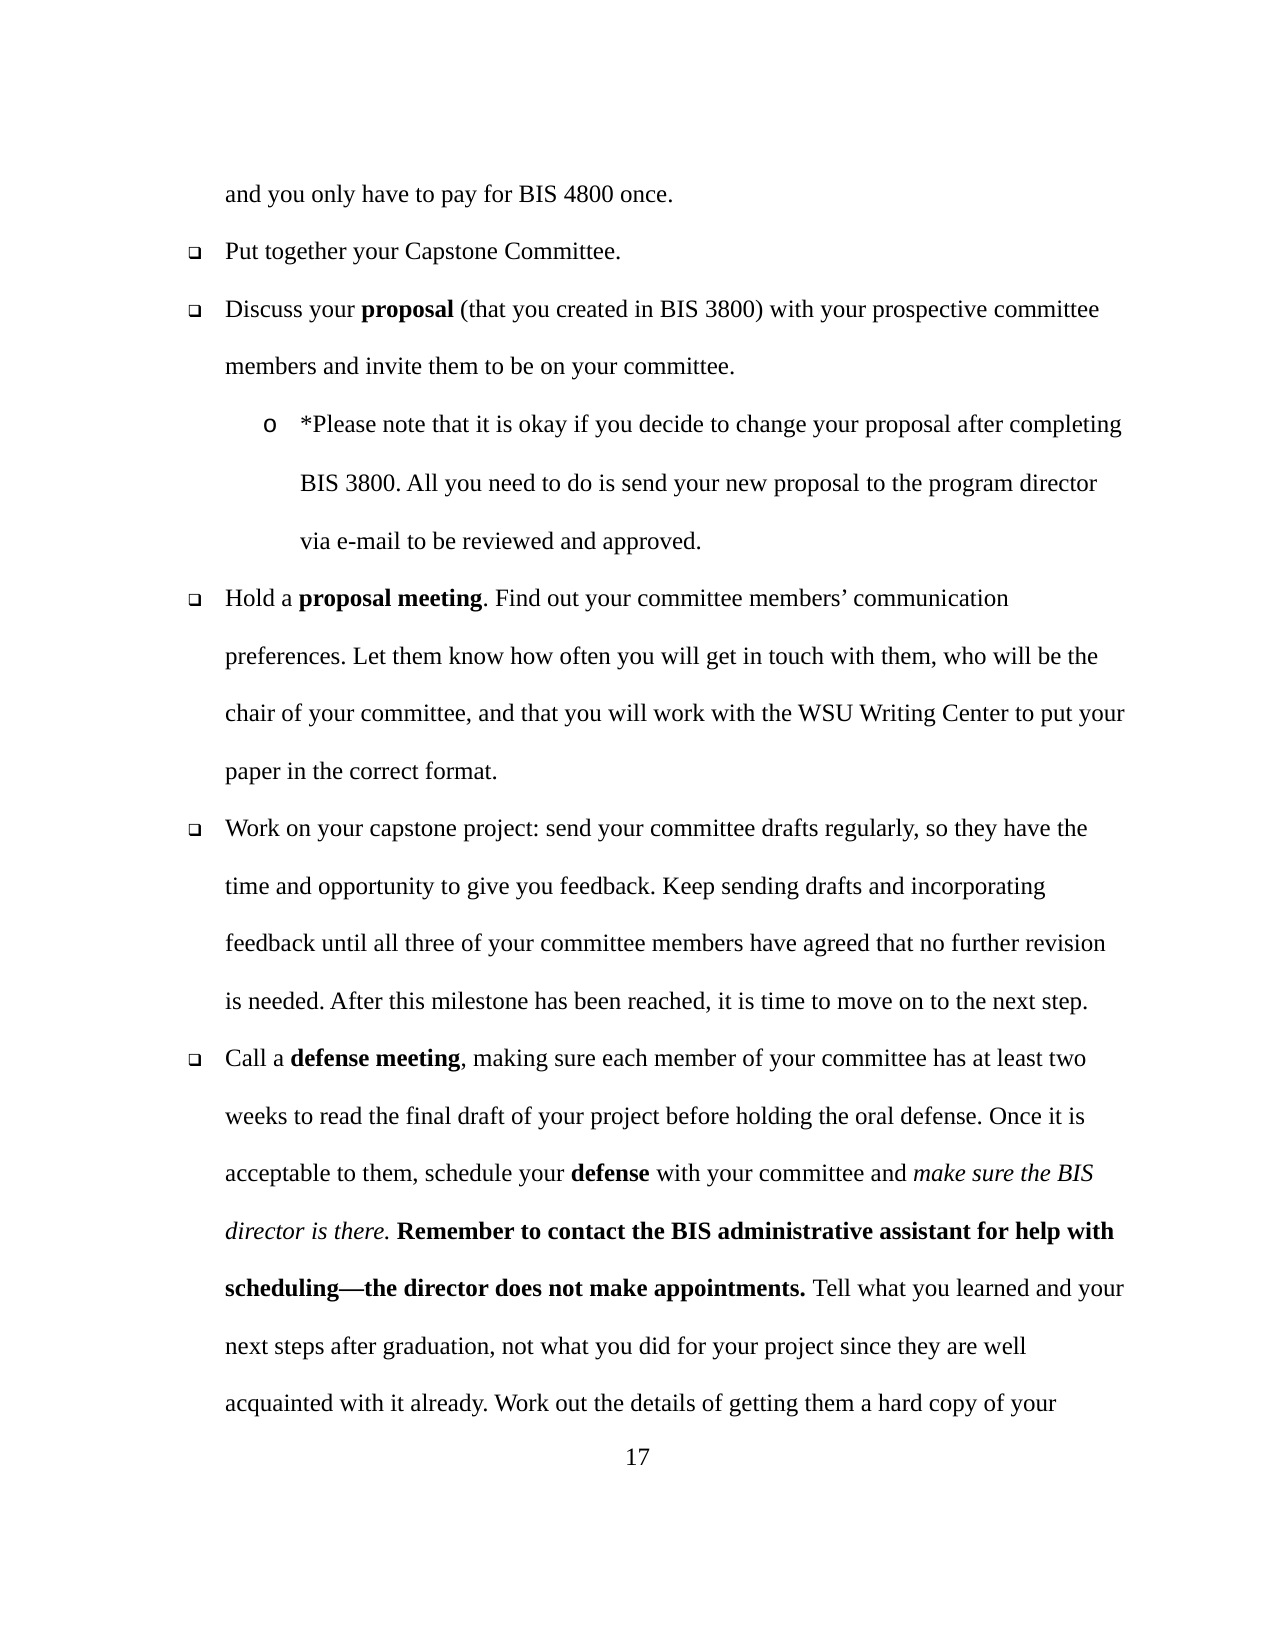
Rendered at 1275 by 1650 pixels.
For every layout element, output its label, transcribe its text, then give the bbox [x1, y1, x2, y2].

list Put together your Capstone Committee. [187, 236, 1125, 265]
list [187, 179, 1125, 207]
list *Please note that it is okay if you decide to change your proposal after completing BIS 3800. All you need to do is send your new proposal to the program director via e-mail to be reviewed and approved. [262, 409, 1125, 554]
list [187, 1043, 1125, 1417]
list Hold a proposal meeting. Find out your committee members’ communication preferences. Let them know how often you will get in touch with them, who will be the chair of your committee, and that you will work with the WSU Writing Center to put your paper in the correct format. [187, 583, 1125, 784]
list Discuss your proposal (that you created in BIS 3800) with your prospective committee members and invite them to be on your committee. [187, 294, 1125, 380]
list Work on your capstone project: send your committee drafts regularly, so they have the time and opportunity to give you feedback. Keep sending drafts and incorporating feedback until all three of your committee members have agreed that no further revision is needed. After this milestone has been reached, it is time to move on to the next step. [187, 813, 1125, 1014]
